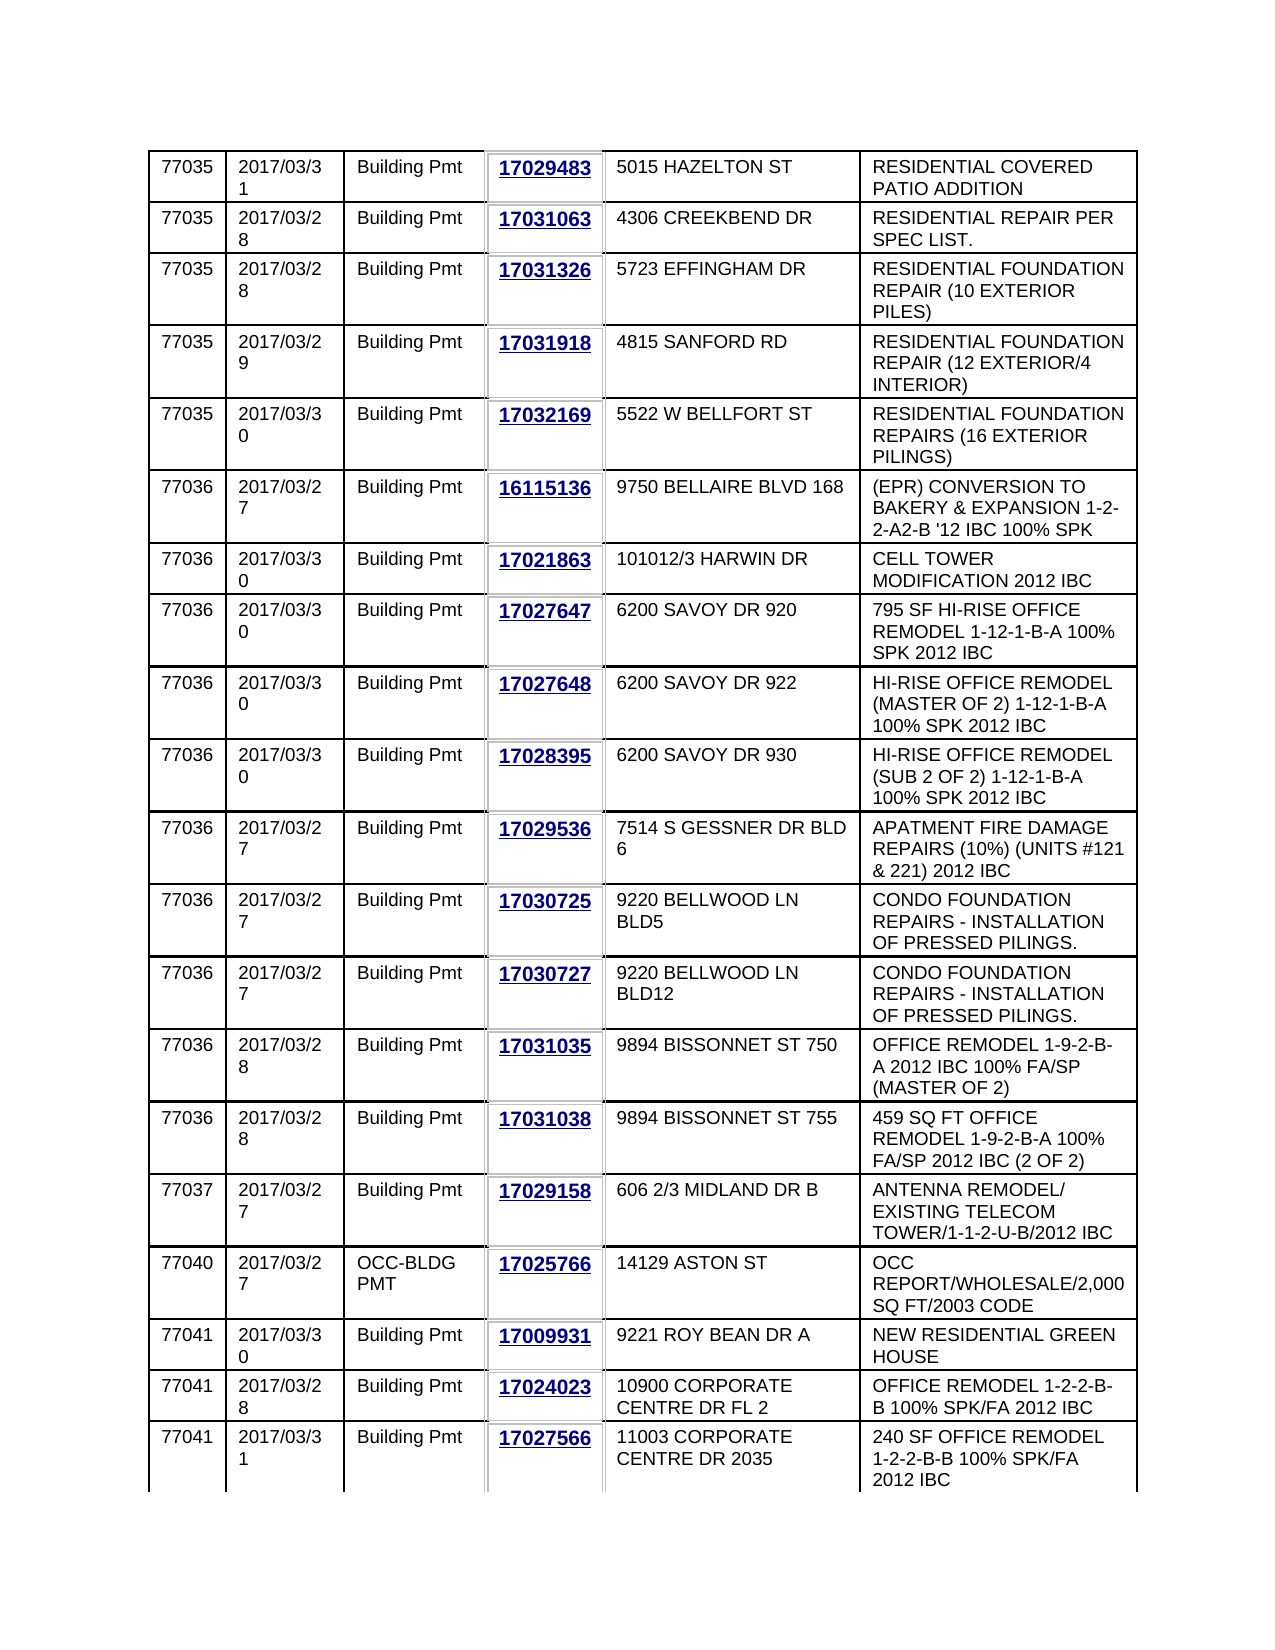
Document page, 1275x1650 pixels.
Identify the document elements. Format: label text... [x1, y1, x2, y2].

table_cell 17031063 [489, 206, 602, 252]
table_cell 2017/03/27 [227, 471, 343, 542]
table_cell 77041 [150, 1422, 225, 1492]
table_cell 17030727 [489, 960, 602, 1028]
table_cell 4815 SANFORD RD [606, 326, 859, 397]
table_cell OFFICE REMODEL 1-2-2-B-B 100% SPK/FA 2012 IBC [861, 1371, 1136, 1420]
table_cell 6200 SAVOY DR 930 [606, 740, 859, 810]
table_cell 17031918 [489, 329, 602, 397]
table_cell RESIDENTIAL FOUNDATION REPAIR (10 EXTERIOR PILES) [861, 254, 1136, 324]
table_cell 795 SF HI-RISE OFFICE REMODEL 1-12-1-B-A 100% SPK 2012 IBC [861, 595, 1136, 665]
table_cell 2017/03/27 [227, 958, 343, 1028]
table_cell 77036 [150, 1103, 225, 1173]
table_cell 77041 [150, 1371, 225, 1420]
table_cell Building Pmt [345, 595, 484, 665]
table_cell RESIDENTIAL FOUNDATION REPAIRS (16 EXTERIOR PILINGS) [861, 399, 1136, 469]
table_cell CONDO FOUNDATION REPAIRS - INSTALLATION OF PRESSED PILINGS. [861, 958, 1136, 1028]
table_cell CONDO FOUNDATION REPAIRS - INSTALLATION OF PRESSED PILINGS. [861, 885, 1136, 955]
table_cell 2017/03/28 [227, 203, 343, 252]
table_cell 9894 BISSONNET ST 750 [606, 1030, 859, 1100]
table_cell 17028395 [489, 743, 602, 810]
table_cell 2017/03/29 [227, 326, 343, 397]
table_cell 240 SF OFFICE REMODEL 1-2-2-B-B 100% SPK/FA 2012 IBC [861, 1422, 1136, 1492]
table_cell 6200 SAVOY DR 920 [606, 595, 859, 665]
table_cell 77037 [150, 1175, 225, 1245]
table_cell Building Pmt [345, 399, 484, 469]
table_cell 6200 SAVOY DR 922 [606, 668, 859, 738]
table_cell 17031035 [489, 1033, 602, 1100]
table_cell ANTENNA REMODEL/ EXISTING TELECOM TOWER/1-1-2-U-B/2012 IBC [861, 1175, 1136, 1245]
table_cell 77036 [150, 1030, 225, 1100]
table_cell 9894 BISSONNET ST 755 [606, 1103, 859, 1173]
table_cell Building Pmt [345, 668, 484, 738]
table_cell Building Pmt [345, 254, 484, 324]
table_cell Building Pmt [345, 1422, 484, 1492]
table_cell APATMENT FIRE DAMAGE REPAIRS (10%) (UNITS #121 & 221) 2012 IBC [861, 813, 1136, 883]
table_cell 17027648 [489, 670, 602, 738]
table_cell 2017/03/30 [227, 595, 343, 665]
table_cell 77036 [150, 740, 225, 810]
table_cell 2017/03/27 [227, 885, 343, 955]
table_cell 17027566 [489, 1425, 602, 1492]
table_cell 2017/03/28 [227, 254, 343, 324]
table_cell 77040 [150, 1248, 225, 1318]
table_cell 7514 S GESSNER DR BLD 6 [606, 813, 859, 883]
table_cell 77036 [150, 668, 225, 738]
table_cell HI-RISE OFFICE REMODEL (SUB 2 OF 2) 1-12-1-B-A 100% SPK 2012 IBC [861, 740, 1136, 810]
table_cell 77035 [150, 399, 225, 469]
table_cell 2017/03/31 [227, 152, 343, 201]
table_cell 2017/03/30 [227, 740, 343, 810]
table_cell OFFICE REMODEL 1-9-2-B-A 2012 IBC 100% FA/SP (MASTER OF 2) [861, 1030, 1136, 1100]
table_cell HI-RISE OFFICE REMODEL (MASTER OF 2) 1-12-1-B-A 100% SPK 2012 IBC [861, 668, 1136, 738]
table_cell Building Pmt [345, 203, 484, 252]
table_cell 5522 W BELLFORT ST [606, 399, 859, 469]
table_cell 2017/03/27 [227, 813, 343, 883]
table_cell 17029536 [489, 815, 602, 883]
table_cell 17029158 [489, 1178, 602, 1245]
table_cell 101012/3 HARWIN DR [606, 544, 859, 593]
table_cell 17024023 [489, 1373, 602, 1420]
table_cell 77036 [150, 544, 225, 593]
table_cell 17029483 [489, 155, 602, 201]
table_cell 77035 [150, 152, 225, 201]
table_cell 2017/03/28 [227, 1103, 343, 1173]
table_cell 459 SQ FT OFFICE REMODEL 1-9-2-B-A 100% FA/SP 2012 IBC (2 OF 2) [861, 1103, 1136, 1173]
table_cell 5015 HAZELTON ST [606, 152, 859, 201]
table_cell 77035 [150, 326, 225, 397]
table_cell 2017/03/30 [227, 399, 343, 469]
table_cell 17031326 [489, 257, 602, 324]
table_cell 77041 [150, 1320, 225, 1369]
table_cell RESIDENTIAL FOUNDATION REPAIR (12 EXTERIOR/4 INTERIOR) [861, 326, 1136, 397]
table_cell 4306 CREEKBEND DR [606, 203, 859, 252]
table_cell 17009931 [489, 1323, 602, 1369]
table_cell 2017/03/31 [227, 1422, 343, 1492]
table_cell (EPR) CONVERSION TO BAKERY & EXPANSION 1-2-2-A2-B '12 IBC 100% SPK [861, 471, 1136, 542]
table_cell 77036 [150, 471, 225, 542]
table_cell Building Pmt [345, 885, 484, 955]
table_cell 2017/03/30 [227, 668, 343, 738]
table_cell 77036 [150, 813, 225, 883]
table_cell 16115136 [489, 474, 602, 542]
table_cell 2017/03/27 [227, 1175, 343, 1245]
table_cell 14129 ASTON ST [606, 1248, 859, 1318]
table_cell 5723 EFFINGHAM DR [606, 254, 859, 324]
table_cell Building Pmt [345, 740, 484, 810]
table_cell RESIDENTIAL REPAIR PER SPEC LIST. [861, 203, 1136, 252]
table_cell Building Pmt [345, 813, 484, 883]
table_cell 2017/03/27 [227, 1248, 343, 1318]
table_cell 2017/03/28 [227, 1371, 343, 1420]
table_cell Building Pmt [345, 1320, 484, 1369]
table_cell 9220 BELLWOOD LN BLD12 [606, 958, 859, 1028]
table_cell 9221 ROY BEAN DR A [606, 1320, 859, 1369]
table_cell Building Pmt [345, 471, 484, 542]
table_cell 9750 BELLAIRE BLVD 168 [606, 471, 859, 542]
table_cell 17030725 [489, 888, 602, 955]
table_cell Building Pmt [345, 326, 484, 397]
table_cell Building Pmt [345, 1175, 484, 1245]
table_cell 77036 [150, 595, 225, 665]
table_cell CELL TOWER MODIFICATION 2012 IBC [861, 544, 1136, 593]
table_cell OCC-BLDG PMT [345, 1248, 484, 1318]
table_cell 2017/03/30 [227, 544, 343, 593]
table_cell 17025766 [489, 1250, 602, 1318]
table_cell 2017/03/30 [227, 1320, 343, 1369]
table_cell 17027647 [489, 598, 602, 665]
table_cell Building Pmt [345, 1371, 484, 1420]
table_cell 9220 BELLWOOD LN BLD5 [606, 885, 859, 955]
table_cell Building Pmt [345, 152, 484, 201]
table_cell Building Pmt [345, 958, 484, 1028]
table_cell 77035 [150, 203, 225, 252]
table_cell 17032169 [489, 402, 602, 469]
table_cell 17031038 [489, 1105, 602, 1173]
table_cell 17021863 [489, 547, 602, 593]
table_cell Building Pmt [345, 544, 484, 593]
table_cell 2017/03/28 [227, 1030, 343, 1100]
table_cell NEW RESIDENTIAL GREEN HOUSE [861, 1320, 1136, 1369]
table_cell 11003 CORPORATE CENTRE DR 2035 [606, 1422, 859, 1492]
table_cell 77036 [150, 885, 225, 955]
table_cell Building Pmt [345, 1030, 484, 1100]
table_cell RESIDENTIAL COVERED PATIO ADDITION [861, 152, 1136, 201]
table_cell 10900 CORPORATE CENTRE DR FL 2 [606, 1371, 859, 1420]
table_cell 606 2/3 MIDLAND DR B [606, 1175, 859, 1245]
table_cell OCC REPORT/WHOLESALE/2,000 SQ FT/2003 CODE [861, 1248, 1136, 1318]
table_cell 77036 [150, 958, 225, 1028]
table_cell Building Pmt [345, 1103, 484, 1173]
table_cell 77035 [150, 254, 225, 324]
